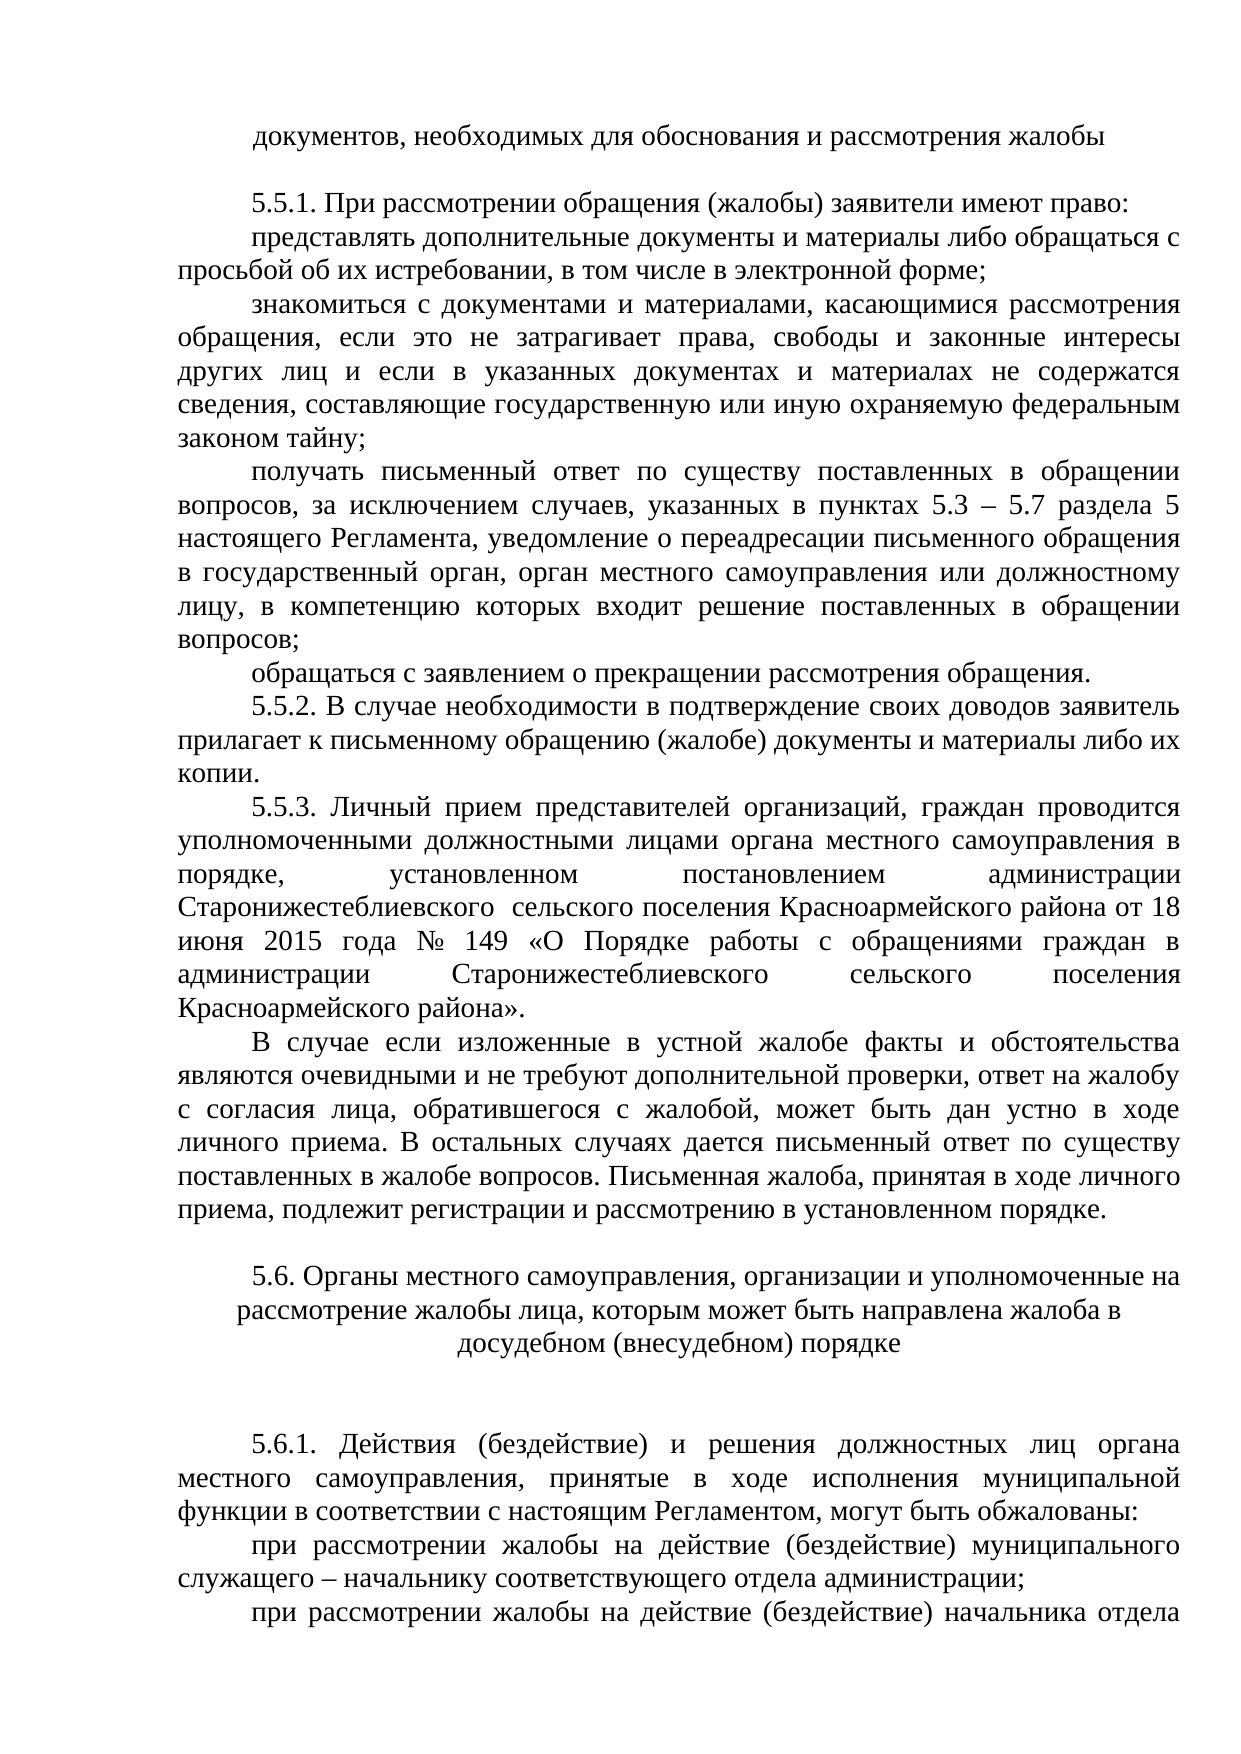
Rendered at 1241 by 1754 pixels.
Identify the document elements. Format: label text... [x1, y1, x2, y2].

text получать письменный ответ по существу поставленных в обращении вопросов, за исключением случаев, указанных в пунктах 5.3 – 5.7 раздела 5 настоящего Регламента, уведомление о переадресации письменного обращения в государственный орган, орган местного самоуправления или должностному лицу, в компетенцию которых входит решение поставленных в обращении вопросов; [177, 453, 1181, 655]
text В случае если изложенные в устной жалобе факты и обстоятельства являются очевидными и не требуют дополнительной проверки, ответ на жалобу с согласия лица, обратившегося с жалобой, может быть дан устно в ходе личного приема. В остальных случаях дается письменный ответ по существу поставленных в жалобе вопросов. Письменная жалоба, принятая в ходе личного приема, подлежит регистрации и рассмотрению в установленном порядке. [177, 1024, 1181, 1225]
text при рассмотрении жалобы на действие (бездействие) муниципального служащего – начальнику соответствующего отдела администрации; [177, 1527, 1181, 1594]
text 5.5.3. Личный прием представителей организаций, граждан проводится уполномоченными должностными лицами органа местного самоуправления в порядке, установленном постановлением администрации Старонижестеблиевского сельского поселения Красноармейского района от 18 июня 2015 года № 149 «О Порядке работы с обращениями граждан в администрации Старонижестеблиевского сельского поселения Красноармейского района». [177, 789, 1181, 1024]
text 5.6. Органы местного самоуправления, организации и уполномоченные на рассмотрение жалобы лица, которым может быть направлена жалоба в досудебном (внесудебном) порядке [177, 1258, 1181, 1359]
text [177, 1594, 1181, 1627]
text знакомиться с документами и материалами, касающимися рассмотрения обращения, если это не затрагивает права, свободы и законные интересы других лиц и если в указанных документах и материалах не содержатся сведения, составляющие государственную или иную охраняемую федеральным законом тайну; [177, 286, 1181, 453]
text 5.5.1. При рассмотрении обращения (жалобы) заявители имеют право: [177, 185, 1181, 219]
text обращаться с заявлением о прекращении рассмотрения обращения. [177, 655, 1181, 688]
text представлять дополнительные документы и материалы либо обращаться с просьбой об их истребовании, в том числе в электронной форме; [177, 219, 1181, 286]
text 5.5.2. В случае необходимости в подтверждение своих доводов заявитель прилагает к письменному обращению (жалобе) документы и материалы либо их копии. [177, 688, 1181, 789]
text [177, 118, 1181, 152]
text 5.6.1. Действия (бездействие) и решения должностных лиц органа местного самоуправления, принятые в ходе исполнения муниципальной функции в соответствии с настоящим Регламентом, могут быть обжалованы: [177, 1426, 1181, 1527]
